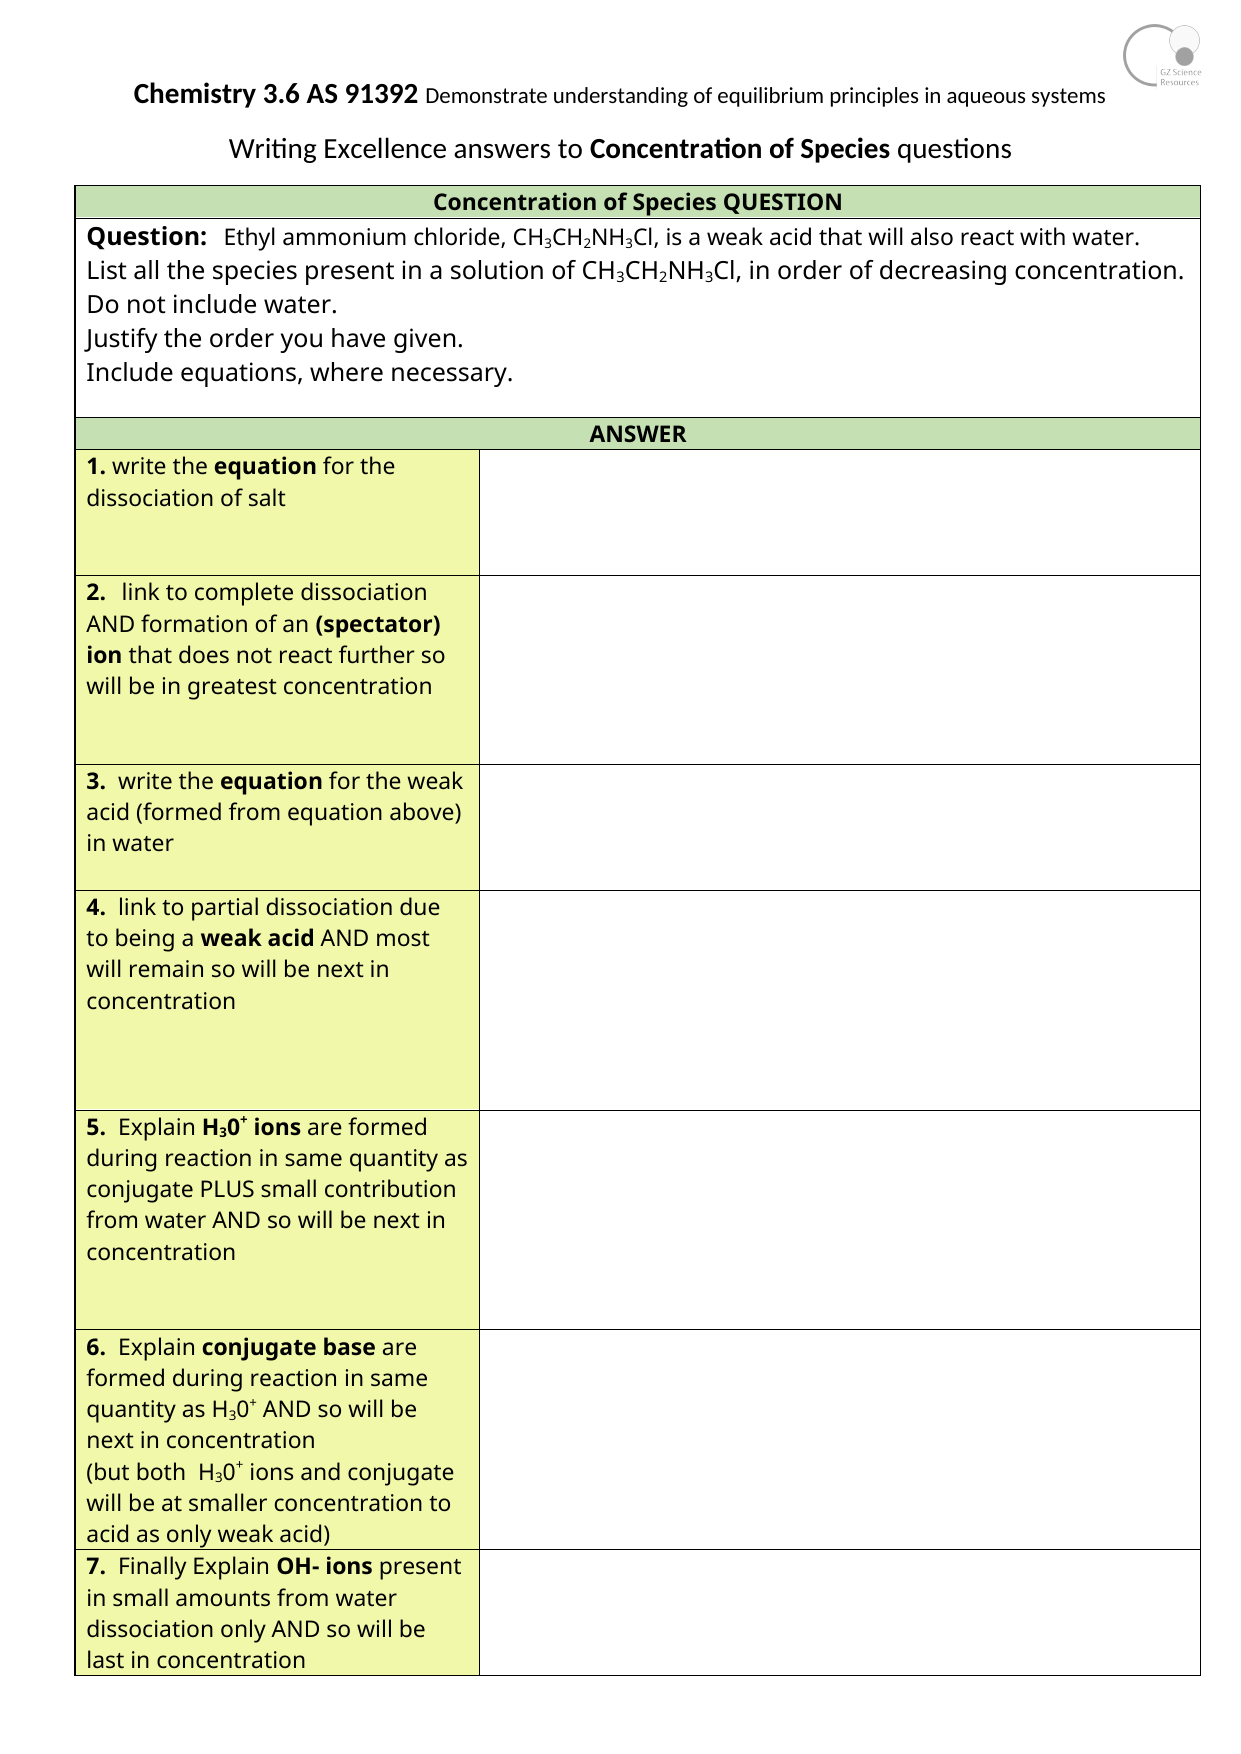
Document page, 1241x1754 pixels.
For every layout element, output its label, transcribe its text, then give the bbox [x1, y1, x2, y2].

table_cell [480, 1111, 1200, 1329]
table_cell [480, 1550, 1200, 1675]
table_cell 4. link to partial dissociation due to being a weak acid AND most will remain so will be next in concentration [76, 891, 479, 1109]
table_cell 6. Explain conjugate base are formed during reaction in same quantity as H30+ AND so will be next in concentration (but both H30+ ions and conjugate will be at smaller concentration to acid as only weak acid) [76, 1330, 479, 1549]
text Chemistry 3.6 AS 91392 Demonstrate understanding of equilibrium principles in aqueous systems [75, 75, 1165, 111]
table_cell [76, 1550, 479, 1675]
table_cell Question: Ethyl ammonium chloride, CH3CH2NH3Cl, is a weak acid that will also react with water. List all the species present in a solution of CH3CH2NH3Cl, in order of decreasing concentration. Do not include water. Justify the order you have given. Include equations, where necessary. [76, 219, 1200, 417]
table_cell [480, 1330, 1200, 1549]
table_cell 3. write the equation for the weak acid (formed from equation above) in water [76, 765, 479, 890]
table_cell 1. write the equation for the dissociation of salt [76, 450, 479, 575]
table_cell [480, 576, 1200, 764]
text Writing Excellence answers to Concentration of Species questions [75, 130, 1165, 166]
table_cell 5. Explain H30+ ions are formed during reaction in same quantity as conjugate PLUS small contribution from water AND so will be next in concentration [76, 1111, 479, 1329]
table_cell [480, 765, 1200, 890]
table_cell [480, 450, 1200, 575]
table_cell [480, 891, 1200, 1109]
table_cell ANSWER [76, 418, 1200, 449]
table_cell 2. link to complete dissociation AND formation of an (spectator) ion that does not react further so will be in greatest concentration [76, 576, 479, 764]
table_header Concentration of Species QUESTION [76, 186, 1200, 217]
